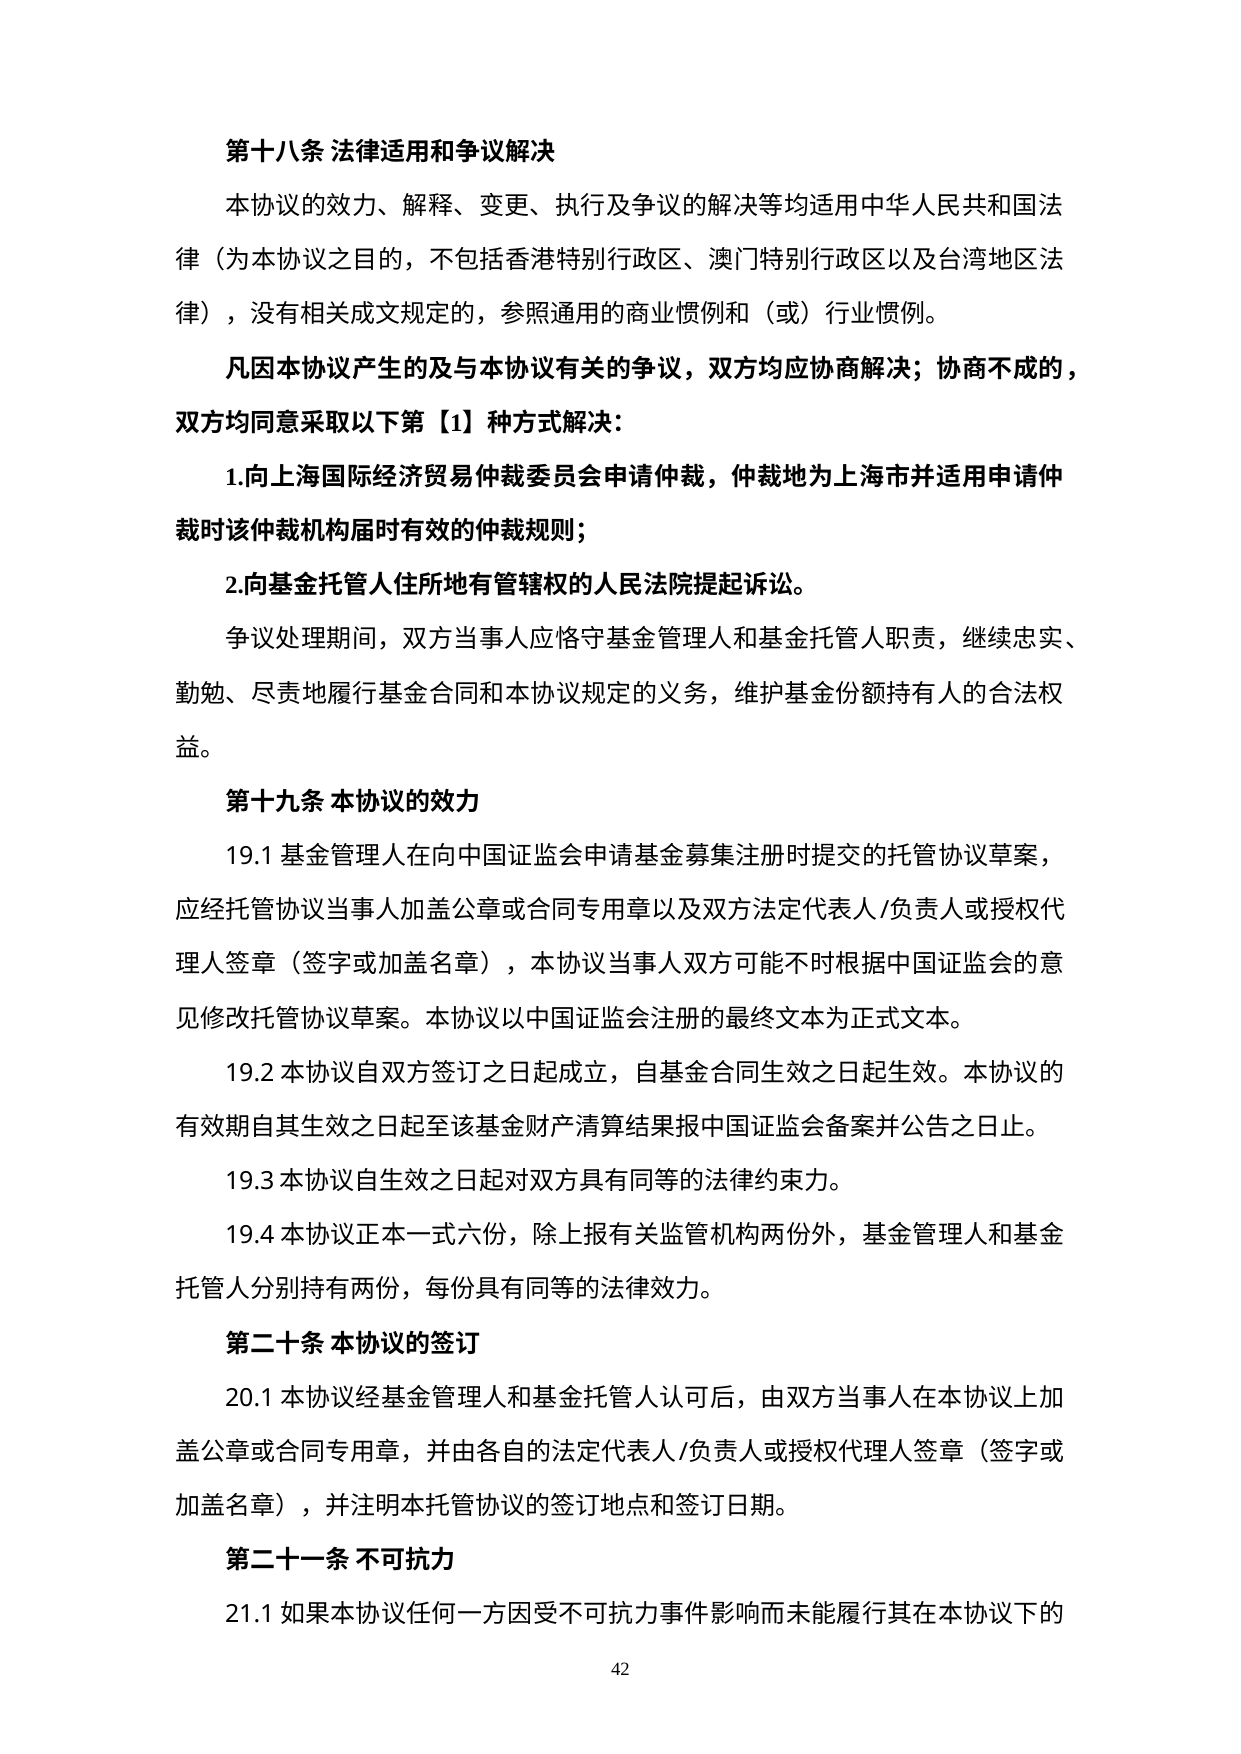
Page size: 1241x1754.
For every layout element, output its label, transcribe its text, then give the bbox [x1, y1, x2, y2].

text 19.2本协议自双方签订之日起成立，自基金合同生效之日起生效。本协议的有效期自其生效之日起至该基金财产清算结果报中国证监会备案并公告之日止。 [175, 1034, 1065, 1143]
subtitle 第十九条 本协议的效力 [175, 763, 1065, 818]
text 19.3本协议自生效之日起对双方具有同等的法律约束力。 [175, 1143, 1065, 1197]
subtitle 第二十条 本协议的签订 [175, 1305, 1065, 1359]
subtitle 第二十一条 不可抗力 [175, 1522, 1065, 1576]
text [175, 1576, 1065, 1630]
text 19.1基金管理人在向中国证监会申请基金募集注册时提交的托管协议草案，应经托管协议当事人加盖公章或合同专用章以及双方法定代表人/负责人或授权代理人签章（签字或加盖名章），本协议当事人双方可能不时根据中国证监会的意见修改托管协议草案。本协议以中国证监会注册的最终文本为正式文本。 [175, 818, 1065, 1034]
text 1.向上海国际经济贸易仲裁委员会申请仲裁，仲裁地为上海市并适用申请仲裁时该仲裁机构届时有效的仲裁规则； [175, 438, 1065, 547]
text 争议处理期间，双方当事人应恪守基金管理人和基金托管人职责，继续忠实、勤勉、尽责地履行基金合同和本协议规定的义务，维护基金份额持有人的合法权益。 [175, 601, 1065, 763]
text 20.1本协议经基金管理人和基金托管人认可后，由双方当事人在本协议上加盖公章或合同专用章，并由各自的法定代表人/负责人或授权代理人签章（签字或加盖名章），并注明本托管协议的签订地点和签订日期。 [175, 1359, 1065, 1522]
text 本协议的效力、解释、变更、执行及争议的解决等均适用中华人民共和国法律（为本协议之目的，不包括香港特别行政区、澳门特别行政区以及台湾地区法律），没有相关成文规定的，参照通用的商业惯例和（或）行业惯例。 [175, 168, 1065, 330]
text 2.向基金托管人住所地有管辖权的人民法院提起诉讼。 [175, 547, 1065, 601]
subtitle 第十八条 法律适用和争议解决 [175, 113, 1065, 168]
text 凡因本协议产生的及与本协议有关的争议，双方均应协商解决；协商不成的，双方均同意采取以下第【1】种方式解决： [175, 330, 1065, 438]
text 19.4本协议正本一式六份，除上报有关监管机构两份外，基金管理人和基金托管人分别持有两份，每份具有同等的法律效力。 [175, 1197, 1065, 1305]
